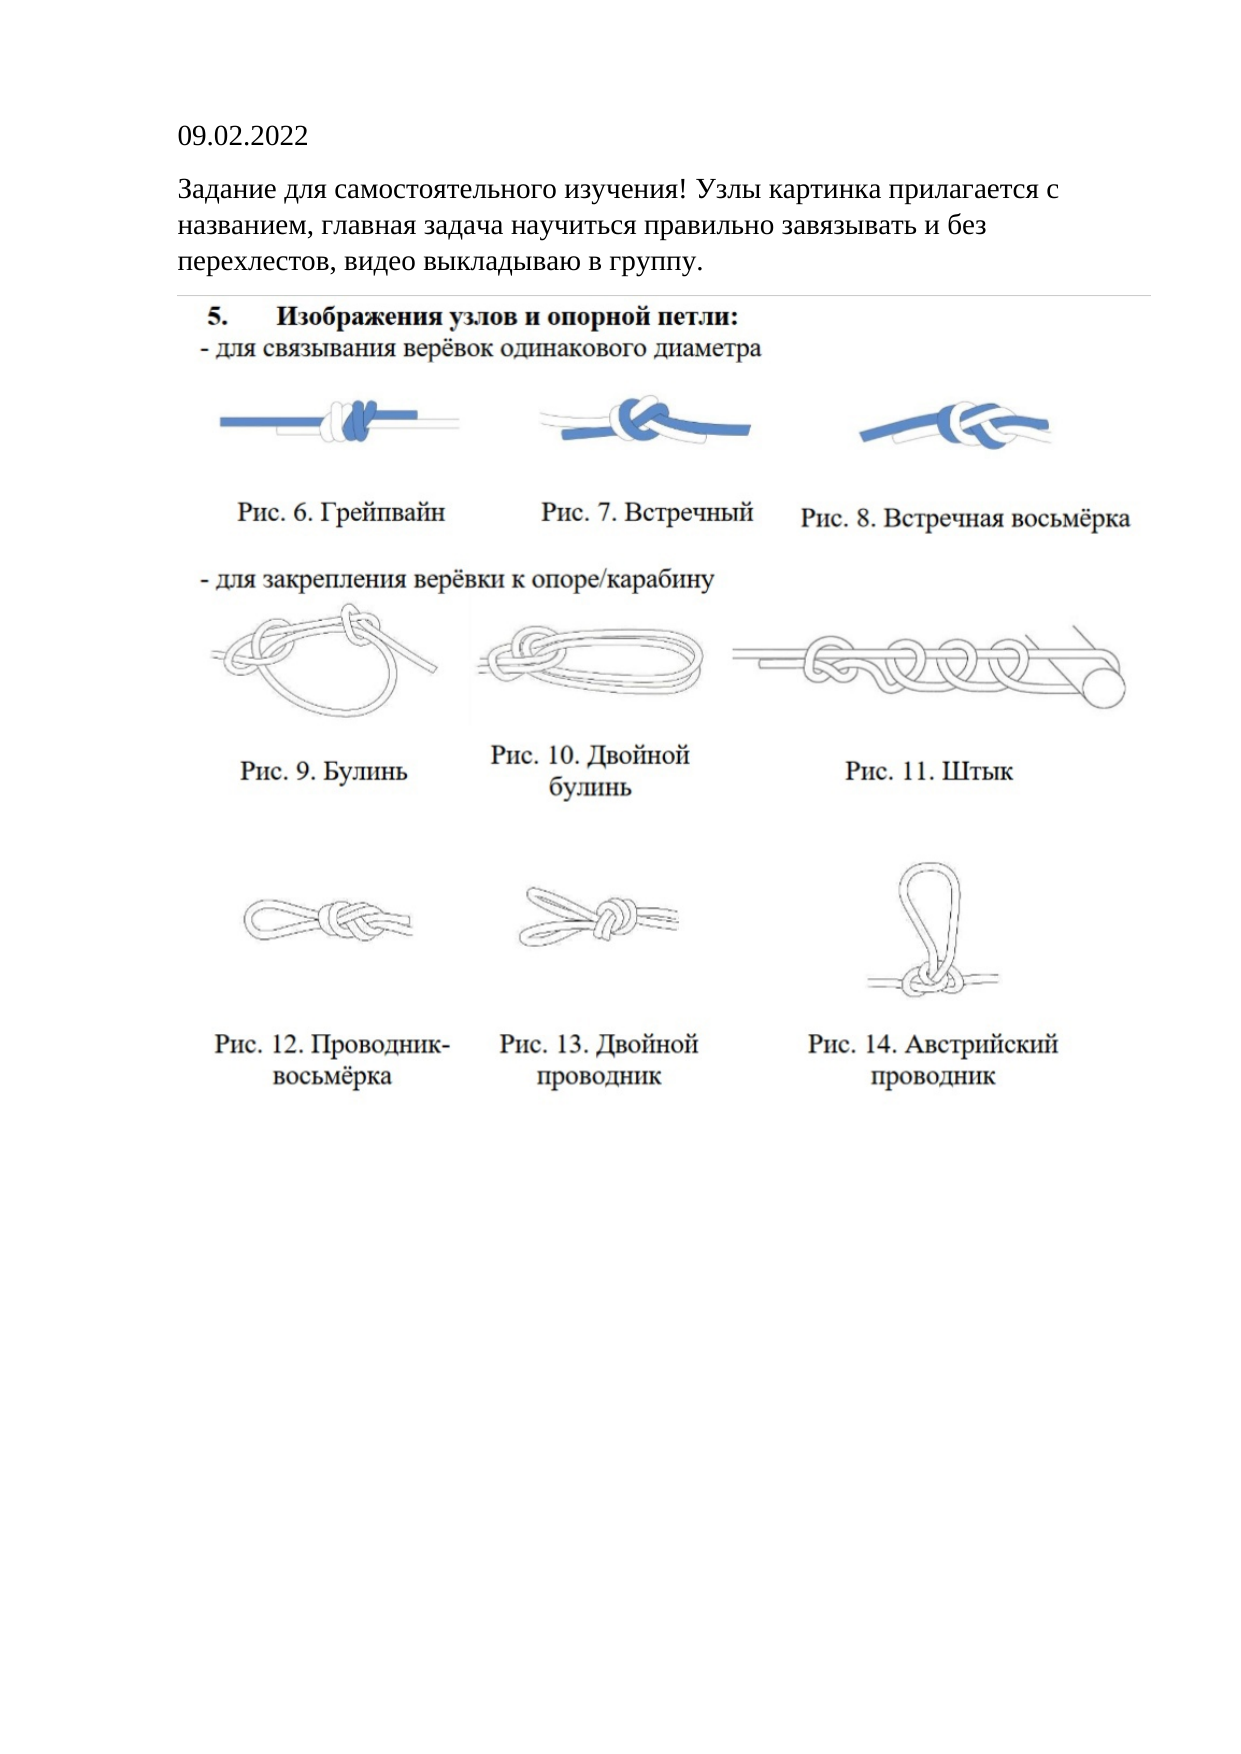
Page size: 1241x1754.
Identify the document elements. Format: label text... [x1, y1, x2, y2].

text Задание для самостоятельного изучения! Узлы картинка прилагается с названием, главная задача научиться правильно завязывать и без перехлестов, видео выкладываю в группу. [177, 171, 1152, 277]
text 09.02.2022 [177, 118, 1152, 152]
picture [177, 295, 1151, 1132]
